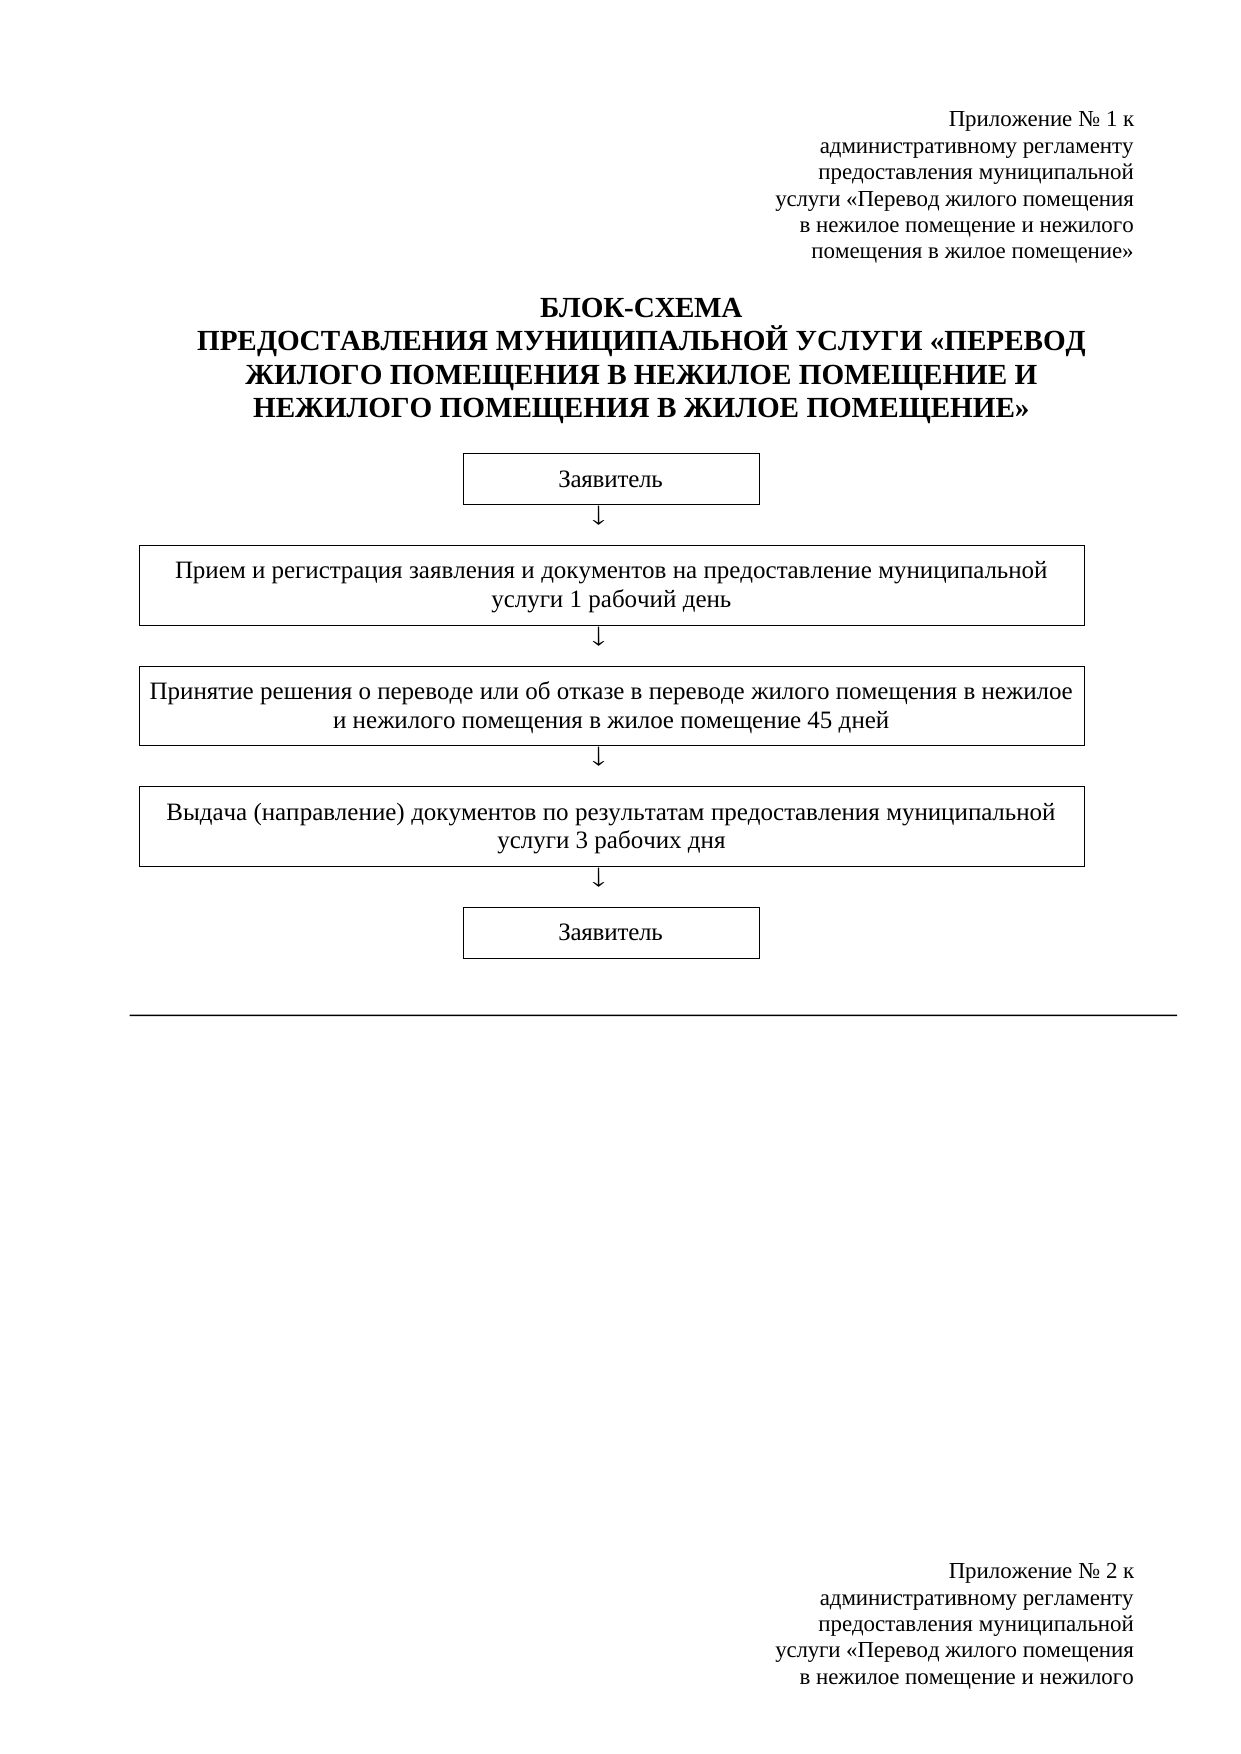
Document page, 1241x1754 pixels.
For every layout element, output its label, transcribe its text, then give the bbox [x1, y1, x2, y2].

text  [118, 451, 1078, 532]
text  [118, 540, 1078, 653]
text  [118, 781, 1078, 894]
text  [118, 660, 1078, 773]
text БЛОК-СХЕМА [153, 290, 1130, 323]
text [767, 1557, 1134, 1689]
text ПРЕДОСТАВЛЕНИЯ МУНИЦИПАЛЬНОЙ УСЛУГИ «ПЕРЕВОД ЖИЛОГО ПОМЕЩЕНИЯ В НЕЖИЛОЕ ПОМЕЩЕНИЕ И НЕЖИЛОГО ПОМЕЩЕНИЯ В ЖИЛОЕ ПОМЕЩЕНИЕ» [153, 323, 1130, 424]
text Приложение № 1 к административному регламенту предоставления муниципальной услуги «Перевод жилого помещения в нежилое помещение и нежилого помещения в жилое помещение» [767, 106, 1134, 264]
